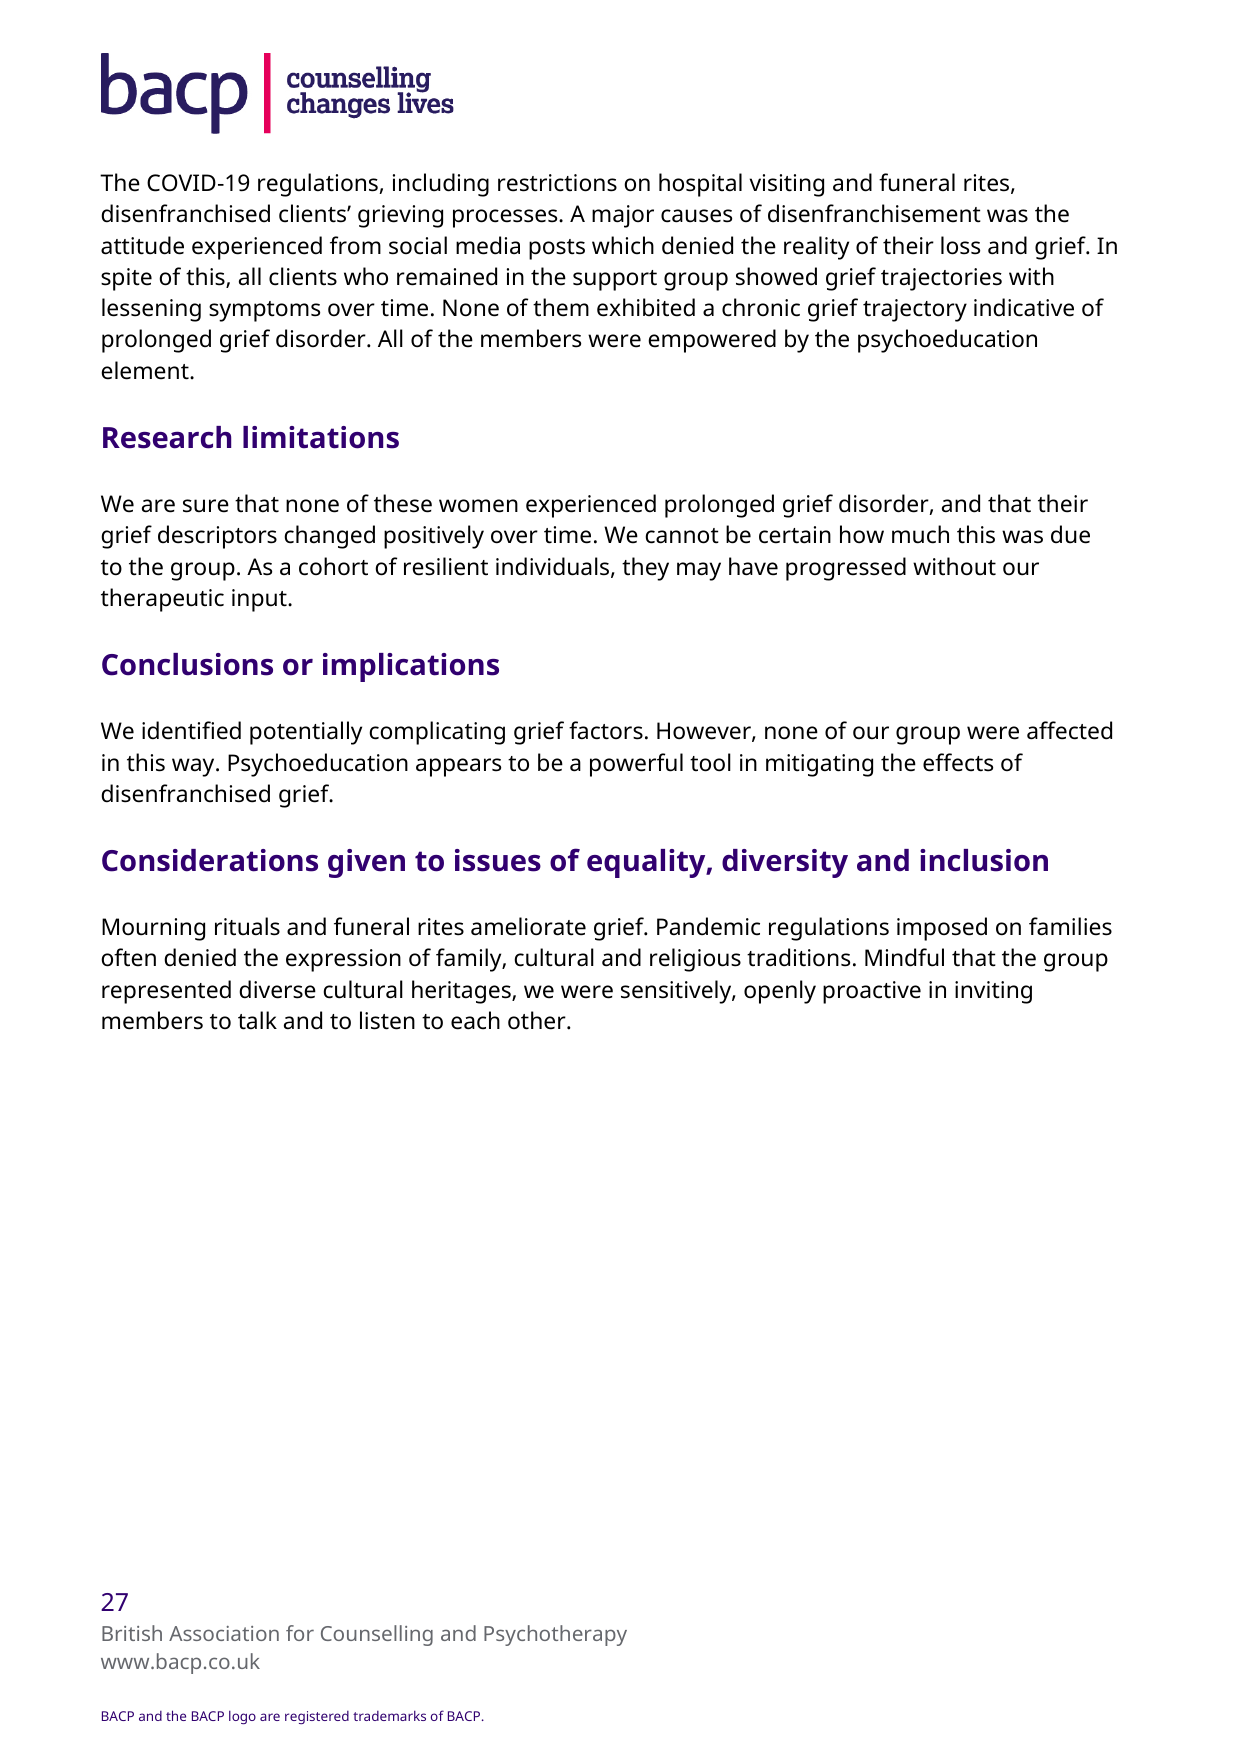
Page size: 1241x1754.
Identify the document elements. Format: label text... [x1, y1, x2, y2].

text Research limitations [100, 417, 1119, 457]
text Conclusions or implications [100, 644, 1119, 684]
subtitle Considerations given to issues of equality, diversity and inclusion [100, 840, 1119, 880]
picture [100, 53, 454, 136]
text Mourning rituals and funeral rites ameliorate grief. Pandemic regulations imposed on families often denied the expression of family, cultural and religious traditions. Mindful that the group represented diverse cultural heritages, we were sensitively, openly proactive in inviting members to talk and to listen to each other. [100, 911, 1119, 1036]
text We identified potentially complicating grief factors. However, none of our group were affected in this way. Psychoeducation appears to be a powerful tool in mitigating the effects of disenfranchised grief. [100, 715, 1119, 809]
text We are sure that none of these women experienced prolonged grief disorder, and that their grief descriptors changed positively over time. We cannot be certain how much this was due to the group. As a cohort of resilient individuals, they may have progressed without our therapeutic input. [100, 488, 1119, 613]
text The COVID-19 regulations, including restrictions on hospital visiting and funeral rites, disenfranchised clients’ grieving processes. A major causes of disenfranchisement was the attitude experienced from social media posts which denied the reality of their loss and grief. In spite of this, all clients who remained in the support group showed grief trajectories with lessening symptoms over time. None of them exhibited a chronic grief trajectory indicative of prolonged grief disorder. All of the members were empowered by the psychoeducation element. [100, 167, 1119, 386]
